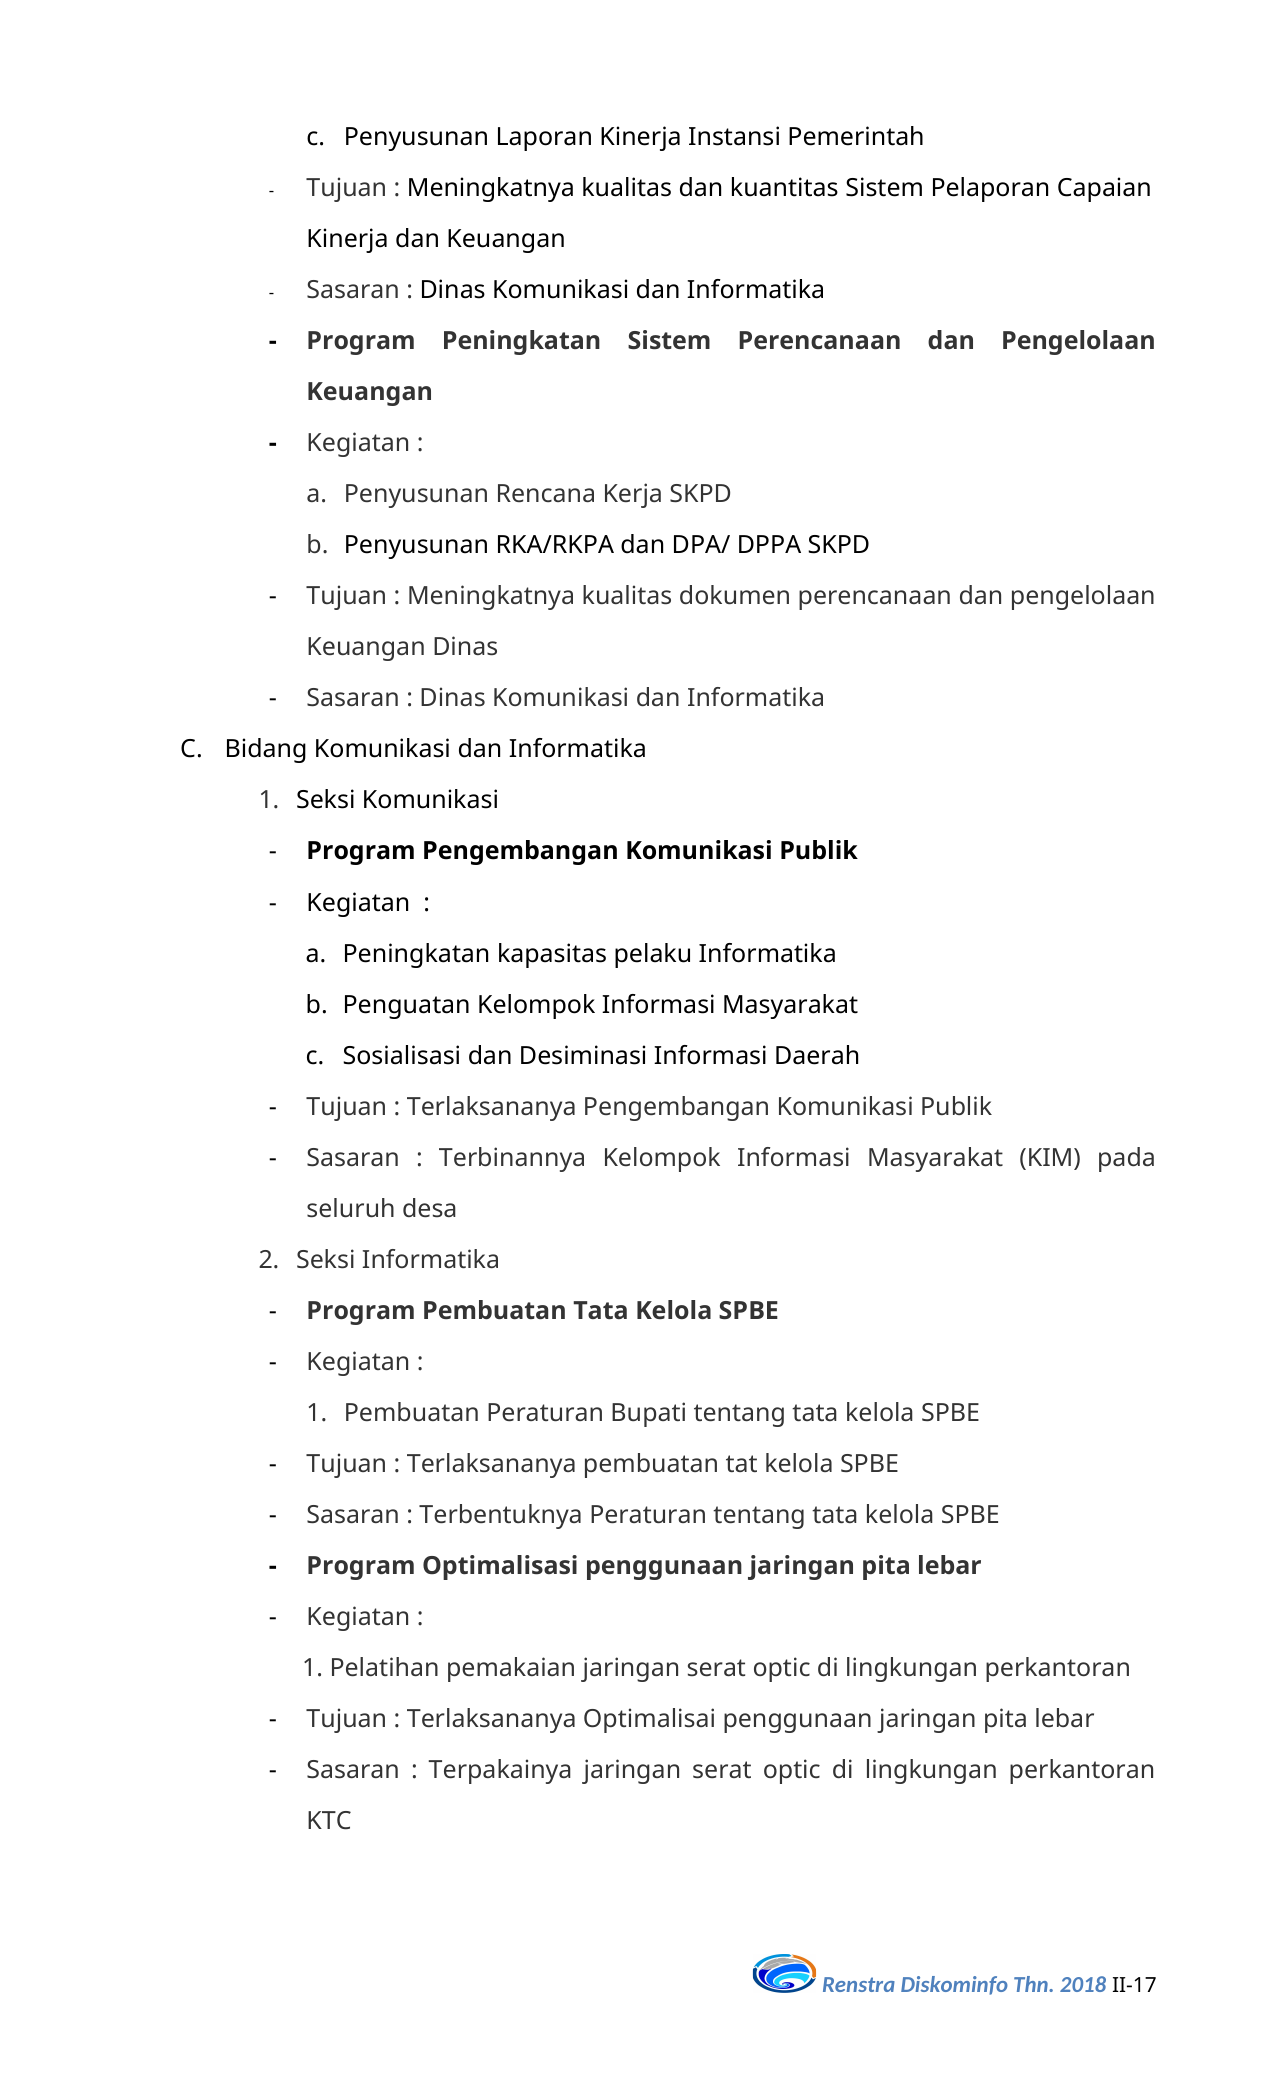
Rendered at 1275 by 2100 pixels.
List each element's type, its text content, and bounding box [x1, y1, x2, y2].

list Peningkatan kapasitas pelaku Informatika [305, 935, 1156, 969]
list Penyusunan RKA/RKPA dan DPA/ DPPA SKPD [306, 527, 1156, 561]
list Bidang Komunikasi dan Informatika [180, 731, 1156, 765]
list Program Peningkatan Sistem Perencanaan dan Pengelolaan Keuangan [269, 323, 1156, 408]
list Sasaran : Dinas Komunikasi dan Informatika [269, 680, 1156, 714]
list Program Pengembangan Komunikasi Publik [269, 833, 1156, 867]
list Kegiatan : [269, 884, 1156, 918]
list Sasaran : Terpakainya jaringan serat optic di lingkungan perkantoran KTC [269, 1752, 1156, 1837]
list Tujuan : Terlaksananya Pengembangan Komunikasi Publik [269, 1088, 1156, 1122]
list Penyusunan Laporan Kinerja Instansi Pemerintah [306, 118, 1156, 153]
text 1. Pelatihan pemakaian jaringan serat optic di lingkungan perkantoran [302, 1650, 1156, 1684]
list Program Pembuatan Tata Kelola SPBE [269, 1292, 1156, 1327]
list Tujuan : Terlaksananya pembuatan tat kelola SPBE [269, 1446, 1156, 1480]
list Sosialisasi dan Desiminasi Informasi Daerah [305, 1037, 1156, 1071]
list Sasaran : Terbinannya Kelompok Informasi Masyarakat (KIM) pada seluruh desa [269, 1139, 1156, 1224]
list Kegiatan : [269, 1599, 1156, 1633]
list Tujuan : Meningkatnya kualitas dokumen perencanaan dan pengelolaan Keuangan Dinas [269, 578, 1156, 663]
list Sasaran : Dinas Komunikasi dan Informatika [269, 272, 1156, 306]
list Pembuatan Peraturan Bupati tentang tata kelola SPBE [306, 1394, 1156, 1429]
list Program Optimalisasi penggunaan jaringan pita lebar [269, 1548, 1156, 1582]
list Tujuan : Meningkatnya kualitas dan kuantitas Sistem Pelaporan Capaian Kinerja dan Keuangan [269, 169, 1156, 255]
list Kegiatan : [269, 425, 1156, 459]
list Penyusunan Rencana Kerja SKPD [306, 476, 1156, 510]
list Tujuan : Terlaksananya Optimalisai penggunaan jaringan pita lebar [269, 1701, 1156, 1735]
picture [752, 1954, 817, 1993]
list Seksi Informatika [258, 1241, 1156, 1276]
list Sasaran : Terbentuknya Peraturan tentang tata kelola SPBE [269, 1497, 1156, 1531]
list Seksi Komunikasi [258, 782, 1156, 816]
list Kegiatan : [269, 1343, 1156, 1378]
list Penguatan Kelompok Informasi Masyarakat [305, 986, 1156, 1020]
